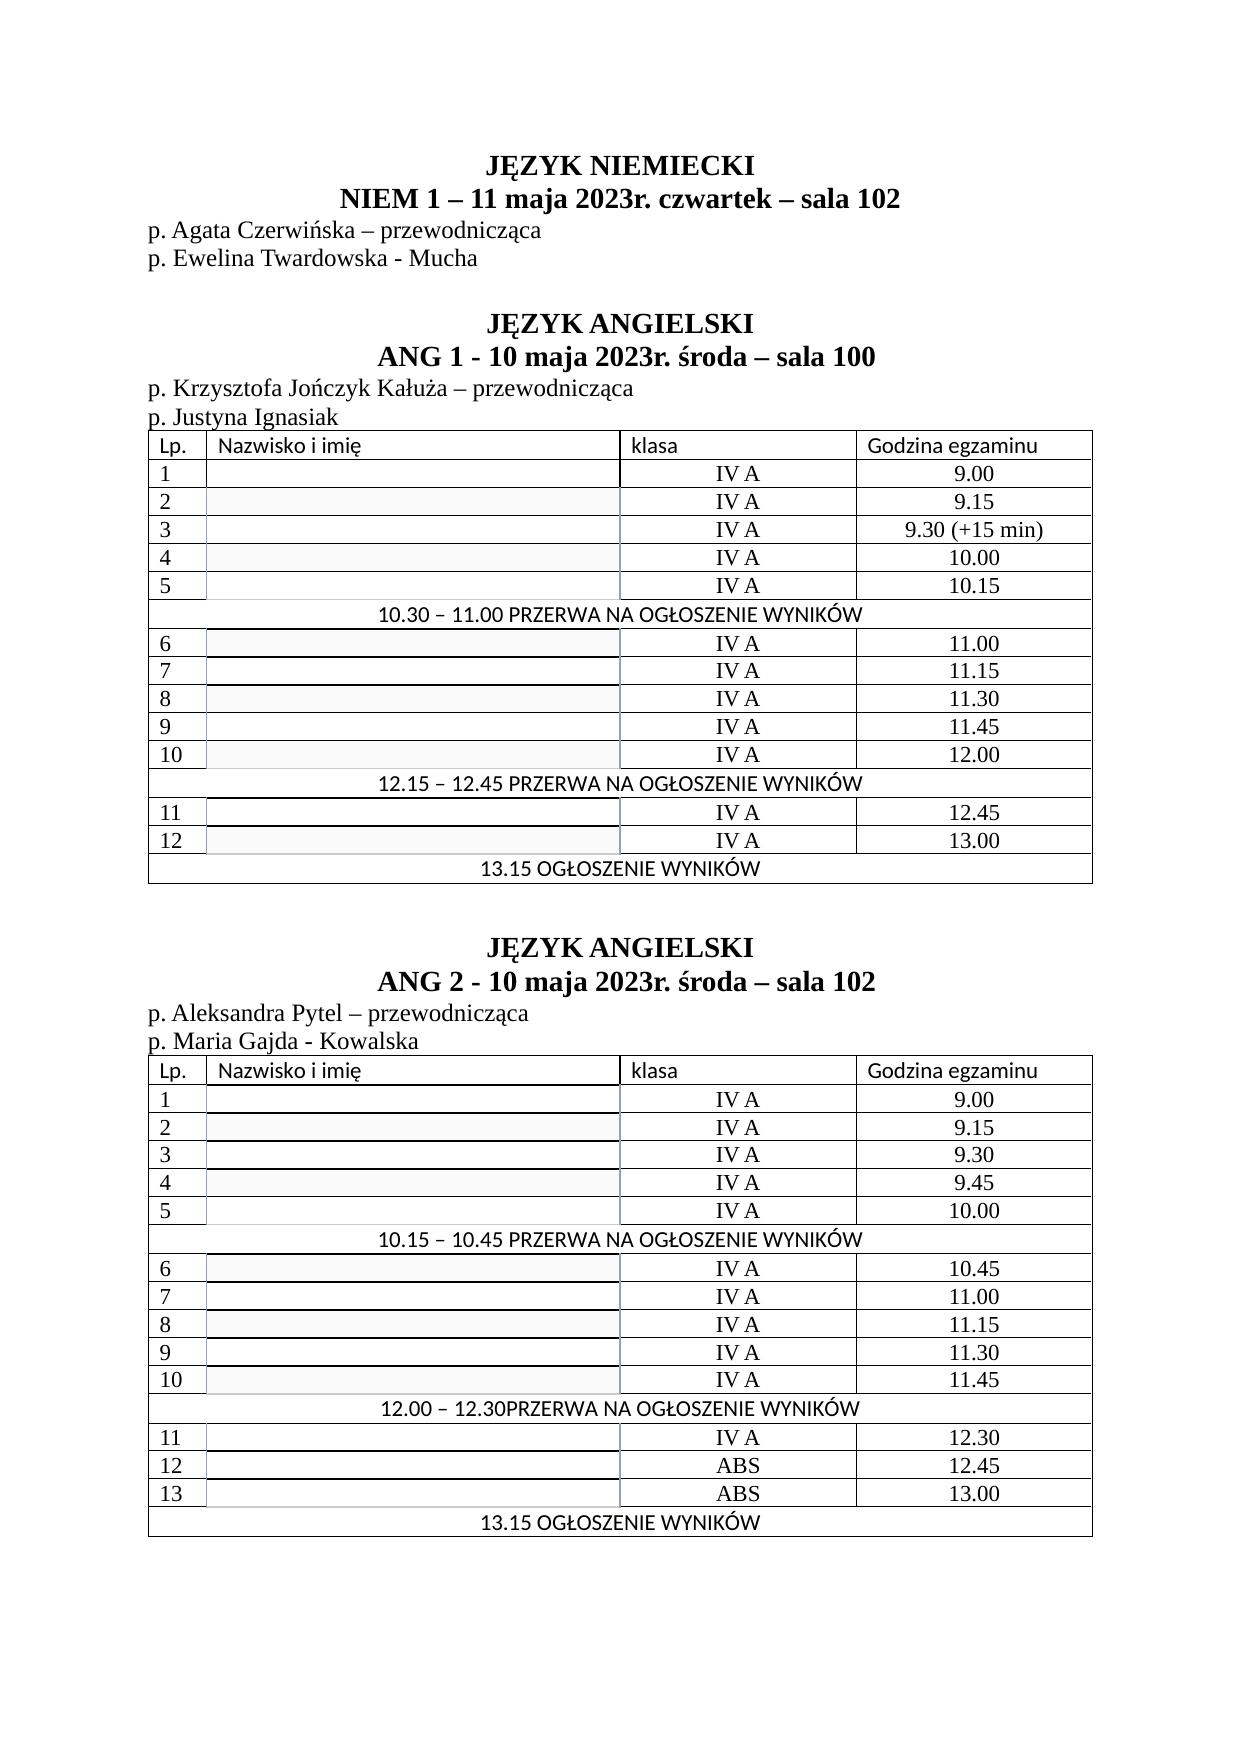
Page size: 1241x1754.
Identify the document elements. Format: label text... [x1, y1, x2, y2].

table_cell 13.00 [857, 1478, 1092, 1506]
table_cell [207, 1480, 619, 1506]
table_cell IV A [621, 1197, 856, 1224]
table_header Godzina egzaminu [857, 1056, 1092, 1084]
table_cell [207, 488, 619, 515]
table_cell IV A [621, 544, 856, 571]
table_cell 8 [149, 685, 206, 712]
table_cell 2 [149, 1113, 206, 1140]
table_cell [207, 658, 619, 684]
table_cell IV A [621, 572, 856, 598]
table_cell [207, 1255, 619, 1281]
table_cell IV A [621, 657, 856, 684]
table_cell [207, 1197, 619, 1224]
table_cell 9.30 [857, 1140, 1092, 1168]
table_cell 9 [149, 713, 206, 740]
table_cell 10 [149, 1366, 206, 1393]
table_cell IV A [621, 713, 856, 740]
table_cell [207, 1086, 619, 1112]
table_cell 7 [149, 657, 206, 684]
table_header Nazwisko i imię [207, 1056, 619, 1084]
table_header klasa [621, 1056, 856, 1084]
table_cell 1 [149, 1085, 206, 1112]
text p. Ewelina Twardowska - Mucha [148, 243, 1093, 272]
table_cell 11.15 [857, 656, 1092, 684]
table_cell IV A [621, 798, 856, 825]
table_header Nazwisko i imię [207, 431, 619, 459]
table_cell 11.00 [857, 1281, 1092, 1309]
table_cell IV A [621, 1141, 856, 1168]
table_cell 11.45 [857, 712, 1092, 740]
table_cell IV A [621, 1254, 856, 1281]
table_cell [207, 799, 619, 825]
table_cell [207, 827, 619, 853]
table_cell 13 [149, 1479, 206, 1506]
table_cell 11.45 [857, 1365, 1092, 1393]
table_cell IV A [621, 1282, 856, 1309]
table_cell 11.15 [857, 1309, 1092, 1337]
table_cell 9.15 [857, 487, 1092, 515]
table_cell 3 [149, 1141, 206, 1168]
table_cell [207, 1452, 619, 1478]
table_cell 12.00 – 12.30PRZERWA NA OGŁOSZENIE WYNIKÓW [149, 1393, 1092, 1422]
table_cell 12.45 [857, 1450, 1092, 1478]
table_cell 12.30 [857, 1423, 1092, 1450]
table_cell [207, 1339, 619, 1365]
table_cell 9 [149, 1338, 206, 1365]
table_cell [207, 572, 619, 598]
table_cell 2 [149, 488, 206, 515]
table_cell [207, 630, 619, 656]
table_cell 12.00 [857, 740, 1092, 768]
table_cell [207, 1142, 619, 1168]
table_cell 12 [149, 826, 206, 853]
table_cell [207, 460, 619, 487]
table_cell 3 [149, 516, 206, 543]
table_cell [207, 1367, 619, 1393]
table_cell IV A [621, 1424, 856, 1450]
table_cell [207, 686, 619, 712]
table_cell 10.15 – 10.45 PRZERWA NA OGŁOSZENIE WYNIKÓW [149, 1224, 1092, 1253]
table_cell IV A [621, 1113, 856, 1140]
table_cell 9.45 [857, 1168, 1092, 1196]
table_cell ABS [621, 1451, 856, 1478]
table_cell [207, 1170, 619, 1196]
text p. Agata Czerwińska – przewodnicząca [148, 215, 1093, 243]
table_cell 12.15 – 12.45 PRZERWA NA OGŁOSZENIE WYNIKÓW [149, 768, 1092, 797]
table_cell 10.15 [857, 571, 1092, 598]
table_cell IV A [621, 741, 856, 768]
table_cell 10 [149, 741, 206, 768]
table_cell 12 [149, 1451, 206, 1478]
table_header Godzina egzaminu [857, 431, 1092, 459]
table_cell 6 [149, 1254, 206, 1281]
table_cell 11 [149, 798, 206, 825]
text NIEM 1 – 11 maja 2023r. czwartek – sala 102 [148, 181, 1093, 215]
table_header klasa [621, 431, 856, 459]
table_cell 11.30 [857, 1337, 1092, 1365]
table_cell 9.00 [857, 459, 1092, 487]
table_cell 13.15 OGŁOSZENIE WYNIKÓW [149, 1506, 1092, 1536]
table_cell 10.00 [857, 1196, 1092, 1224]
table_cell 5 [149, 1197, 206, 1224]
table_cell 10.30 – 11.00 PRZERWA NA OGŁOSZENIE WYNIKÓW [149, 599, 1092, 628]
table_cell 7 [149, 1282, 206, 1309]
table_cell IV A [621, 516, 856, 543]
table_cell IV A [621, 629, 856, 656]
table_cell IV A [621, 460, 856, 487]
text p. Maria Gajda - Kowalska [148, 1026, 1093, 1055]
text p. Krzysztofa Jończyk Kałuża – przewodnicząca [148, 373, 1093, 402]
table_cell IV A [621, 488, 856, 515]
text p. Justyna Ignasiak [148, 402, 1093, 430]
table_cell [207, 713, 619, 740]
table_cell 9.30 (+15 min) [857, 515, 1092, 543]
table_cell 11.00 [857, 628, 1092, 656]
table_cell 13.15 OGŁOSZENIE WYNIKÓW [149, 853, 1092, 883]
text ANG 1 - 10 maja 2023r. środa – sala 100 [148, 339, 1093, 373]
table_cell 11 [149, 1424, 206, 1450]
table_cell [207, 741, 619, 768]
table_header Lp. [149, 1056, 206, 1084]
table_cell IV A [621, 1310, 856, 1337]
table_cell IV A [621, 685, 856, 712]
table_cell 4 [149, 1169, 206, 1196]
table_cell [207, 1114, 619, 1140]
table_cell IV A [621, 1366, 856, 1393]
table_cell 9.15 [857, 1112, 1092, 1140]
table_cell [207, 516, 619, 543]
table_cell IV A [621, 1338, 856, 1365]
table_cell 1 [149, 460, 206, 487]
table_cell 5 [149, 572, 206, 598]
table_cell 10.45 [857, 1253, 1092, 1281]
table_cell 10.00 [857, 543, 1092, 571]
table_cell 13.00 [857, 825, 1092, 853]
table_cell [207, 1283, 619, 1309]
table_cell [207, 544, 619, 571]
text JĘZYK ANGIELSKI [148, 931, 1093, 964]
text ANG 2 - 10 maja 2023r. środa – sala 102 [148, 964, 1093, 998]
table_cell ABS [621, 1479, 856, 1506]
table_cell 8 [149, 1310, 206, 1337]
table_cell 12.45 [857, 797, 1092, 825]
table_cell [207, 1424, 619, 1450]
table_cell [207, 1311, 619, 1337]
table_cell 4 [149, 544, 206, 571]
text JĘZYK ANGIELSKI [148, 306, 1093, 339]
table_header Lp. [149, 431, 206, 459]
table_cell IV A [621, 1169, 856, 1196]
table_cell 9.00 [857, 1084, 1092, 1112]
table_cell 11.30 [857, 684, 1092, 712]
table_cell IV A [621, 1085, 856, 1112]
table_cell 6 [149, 629, 206, 656]
text JĘZYK NIEMIECKI [148, 148, 1093, 181]
text p. Aleksandra Pytel – przewodnicząca [148, 998, 1093, 1026]
table_cell IV A [621, 826, 856, 853]
